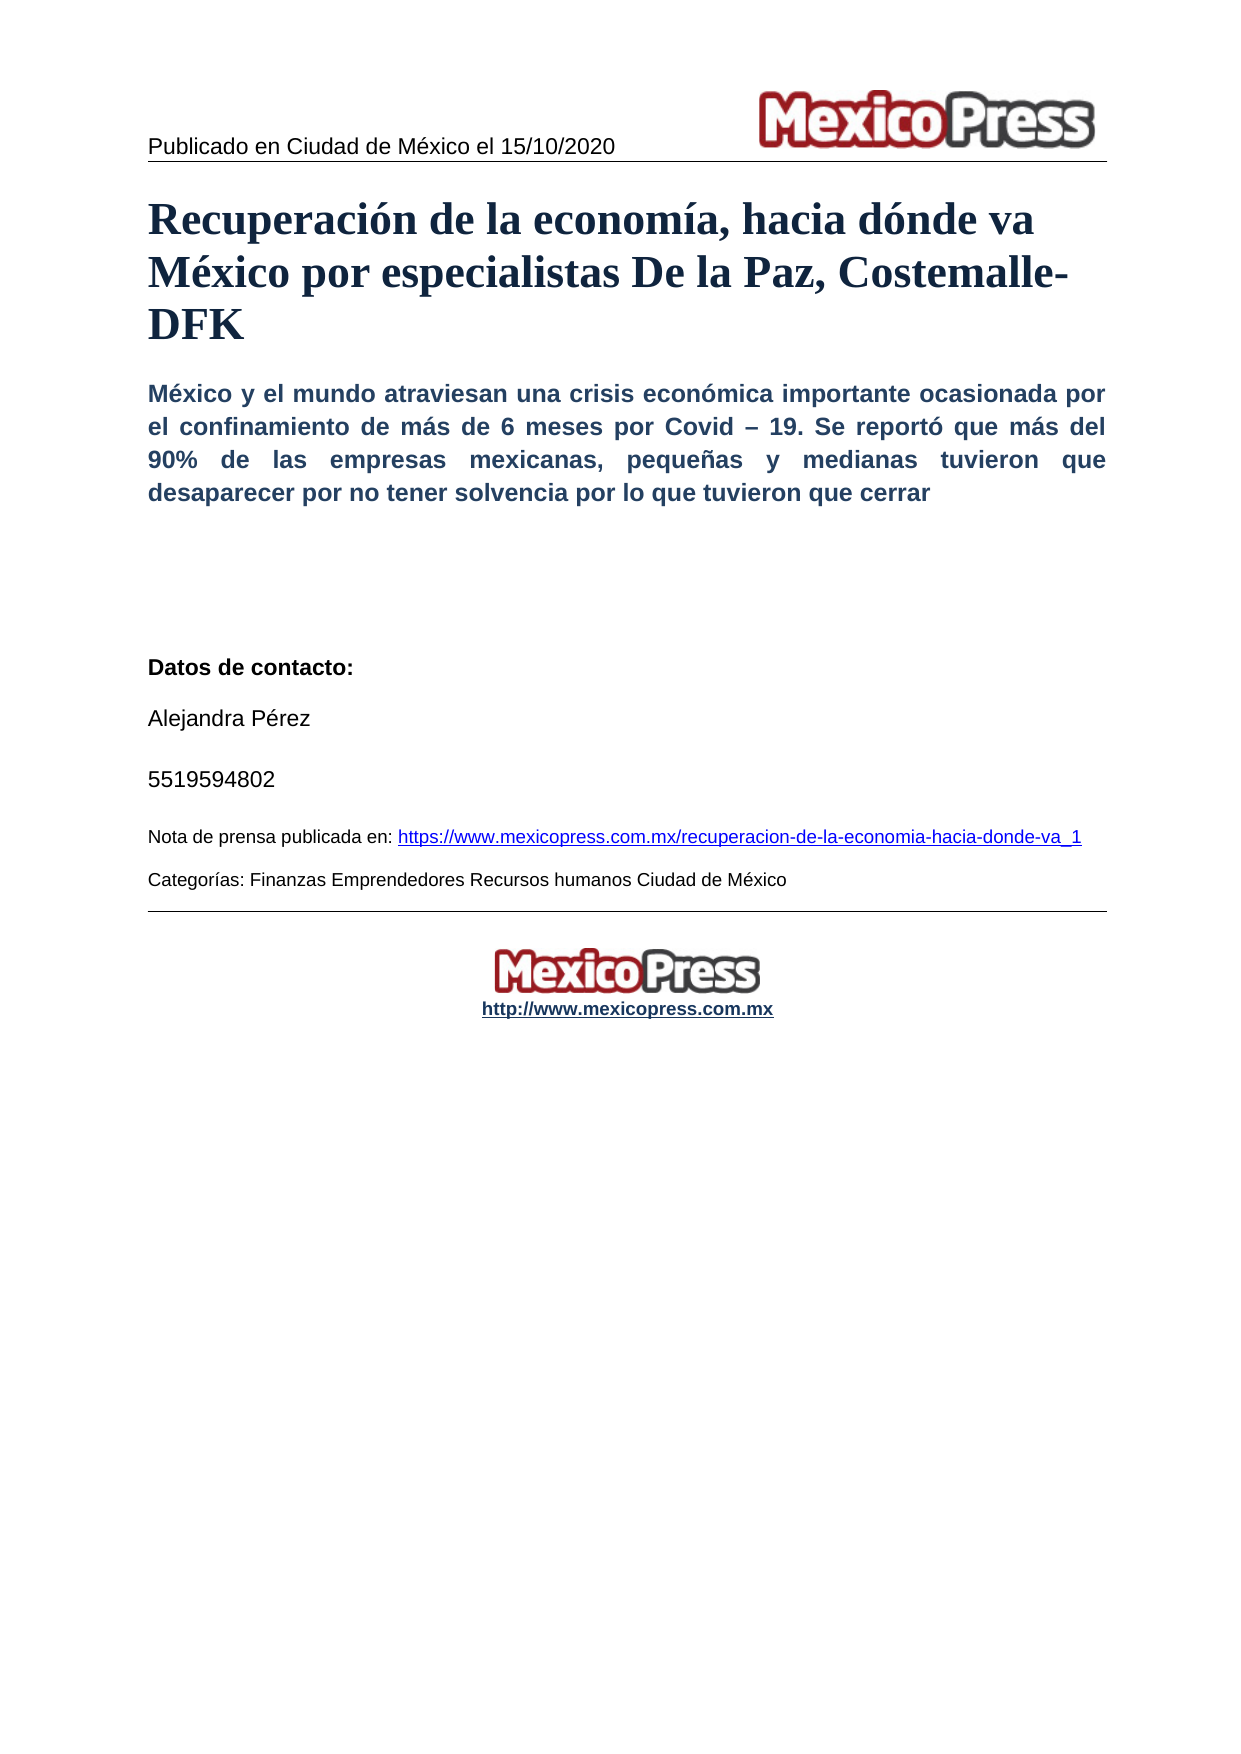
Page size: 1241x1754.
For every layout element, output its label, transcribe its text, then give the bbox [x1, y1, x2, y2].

text Alejandra Pérez [148, 705, 1063, 732]
text Nota de prensa publicada en: https://www.mexicopress.com.mx/recuperacion-de-la-economia-hacia-donde-va_1 [148, 826, 1107, 848]
text Categorías: Finanzas Emprendedores Recursos humanos Ciudad de México [148, 868, 1107, 890]
picture [759, 90, 1096, 133]
text 5519594802 [148, 766, 1063, 792]
text http://www.mexicopress.com.mx [148, 998, 1107, 1020]
text Publicado en Ciudad de México el 15/10/2020 [148, 133, 1107, 161]
text Datos de contacto: [148, 654, 1107, 681]
subtitle México y el mundo atraviesan una crisis económica importante ocasionada por el confinamiento de más de 6 meses por Covid – 19. Se reportó que más del 90% de las empresas mexicanas, pequeñas y medianas tuvieron que desaparecer por no tener solvencia por lo que tuvieron que cerrar [148, 379, 1107, 507]
subtitle Recuperación de la economía, hacia dónde va México por especialistas De la Paz, Costemalle-DFK [148, 192, 1107, 350]
picture [494, 948, 760, 994]
